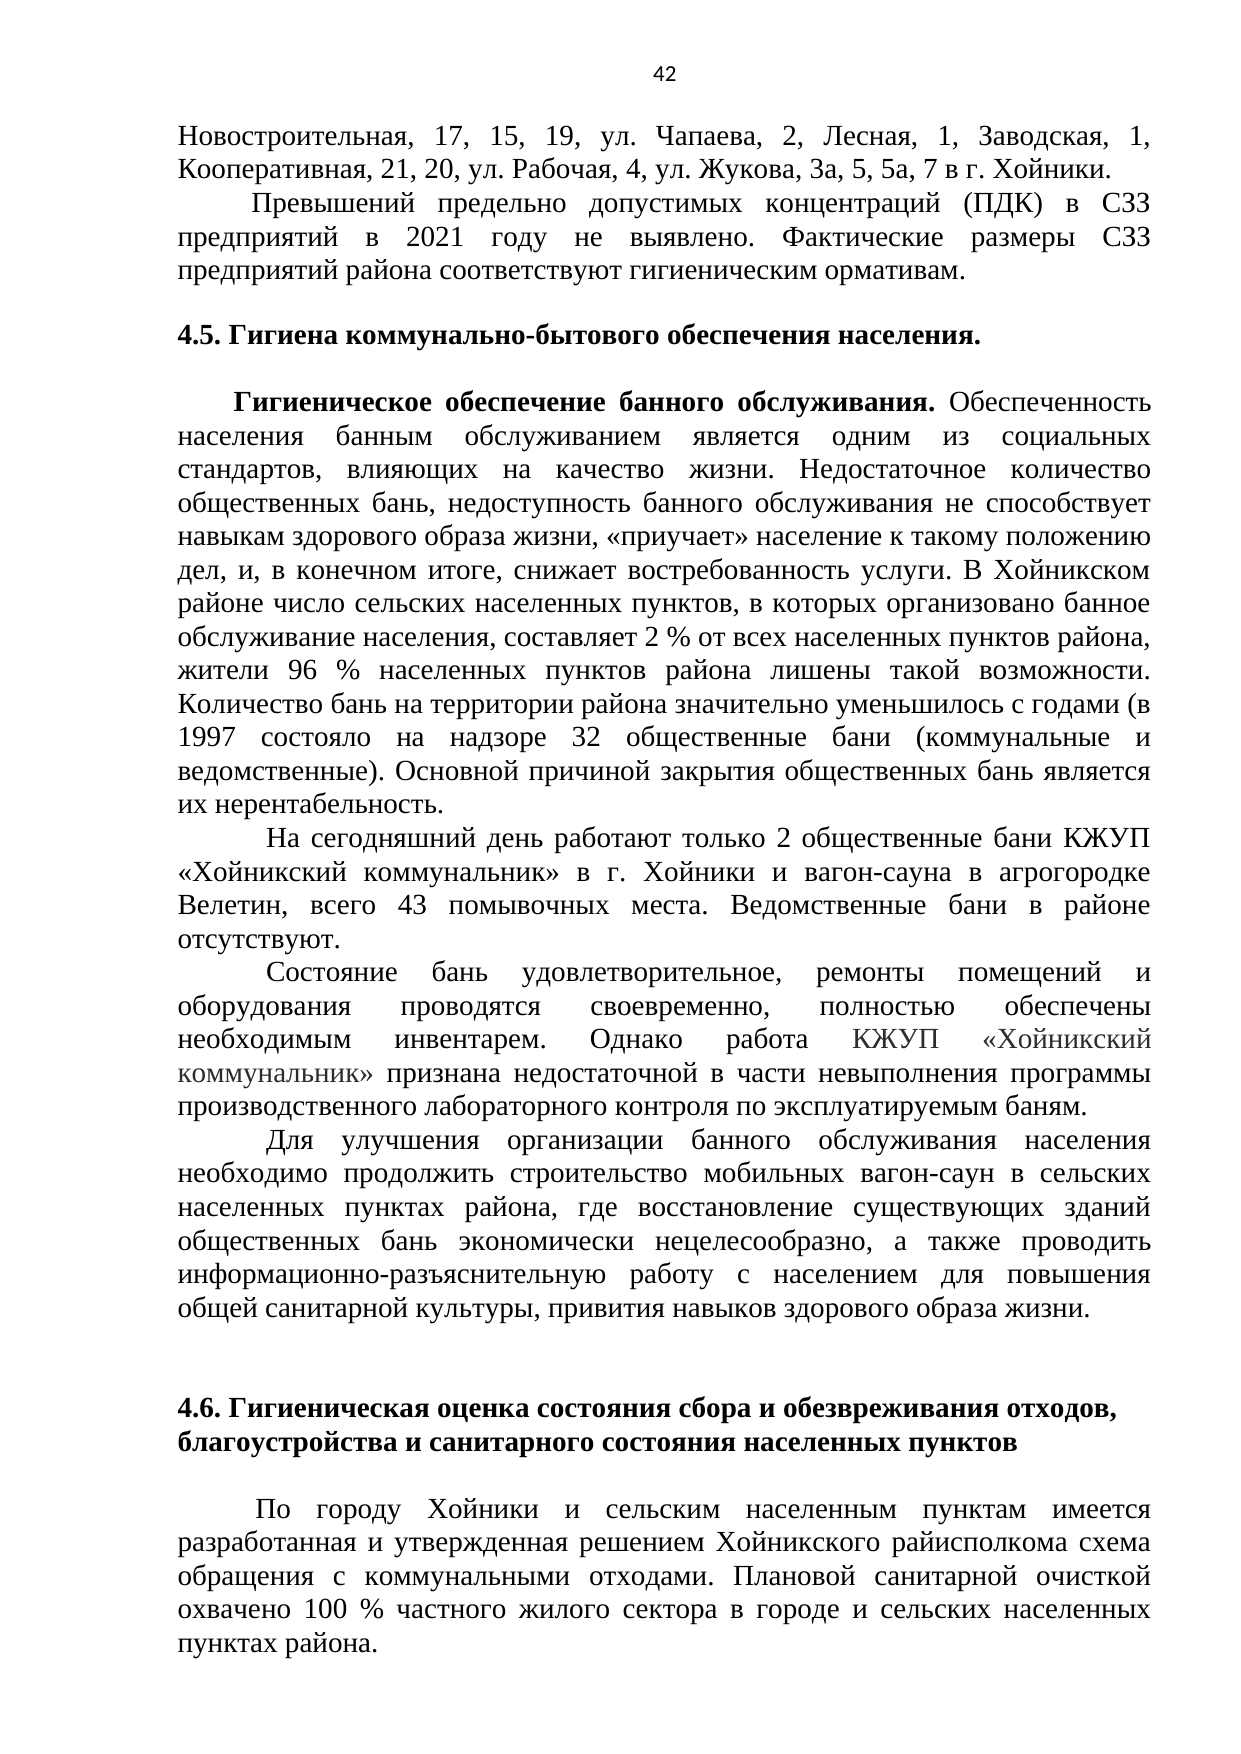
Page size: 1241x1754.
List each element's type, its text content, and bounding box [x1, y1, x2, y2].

subtitle 4.5. Гигиена коммунально-бытового обеспечения населения. [177, 317, 1152, 351]
text Для улучшения организации банного обслуживания населения необходимо продолжить строительство мобильных вагон-саун в сельских населенных пунктах района, где восстановление существующих зданий общественных бань экономически нецелесообразно, а также проводить информационно-разъяснительную работу с населением для повышения общей санитарной культуры, привития навыков здорового образа жизни. [177, 1122, 1152, 1323]
text Гигиеническое обеспечение банного обслуживания. Обеспеченность населения банным обслуживанием является одним из социальных стандартов, влияющих на качество жизни. Недостаточное количество общественных бань, недоступность банного обслуживания не способствует навыкам здорового образа жизни, «приучает» население к такому положению дел, и, в конечном итоге, снижает востребованность услуги. В Хойникском районе число сельских населенных пунктов, в которых организовано банное обслуживание населения, составляет 2 % от всех населенных пунктов района, жители 96 % населенных пунктов района лишены такой возможности. Количество бань на территории района значительно уменьшилось с годами (в 1997 состояло на надзоре 32 общественные бани (коммунальные и ведомственные). Основной причиной закрытия общественных бань является их нерентабельность. [177, 384, 1152, 820]
subtitle 4.6. Гигиеническая оценка состояния сбора и обезвреживания отходов, благоустройства и санитарного состояния населенных пунктов [177, 1390, 1152, 1457]
text Состояние бань удовлетворительное, ремонты помещений и оборудования проводятся своевременно, полностью обеспечены необходимым инвентарем. Однако работа КЖУП «Хойникский коммунальник» признана недостаточной в части невыполнения программы производственного лабораторного контроля по эксплуатируемым баням. [177, 954, 1152, 1122]
text По городу Хойники и сельским населенным пунктам имеется разработанная и утвержденная решением Хойникского райисполкома схема обращения с коммунальными отходами. Плановой санитарной очисткой охвачено 100 % частного жилого сектора в городе и сельских населенных пунктах района. [177, 1491, 1152, 1659]
text На сегодняшний день работают только 2 общественные бани КЖУП «Хойникский коммунальник» в г. Хойники и вагон-сауна в агрогородке Велетин, всего 43 помывочных места. Ведомственные бани в районе отсутствуют. [177, 820, 1152, 954]
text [177, 118, 1152, 185]
text Превышений предельно допустимых концентраций (ПДК) в СЗЗ предприятий в 2021 году не выявлено. Фактические размеры СЗЗ предприятий района соответствуют гигиеническим ормативам. [177, 185, 1152, 286]
